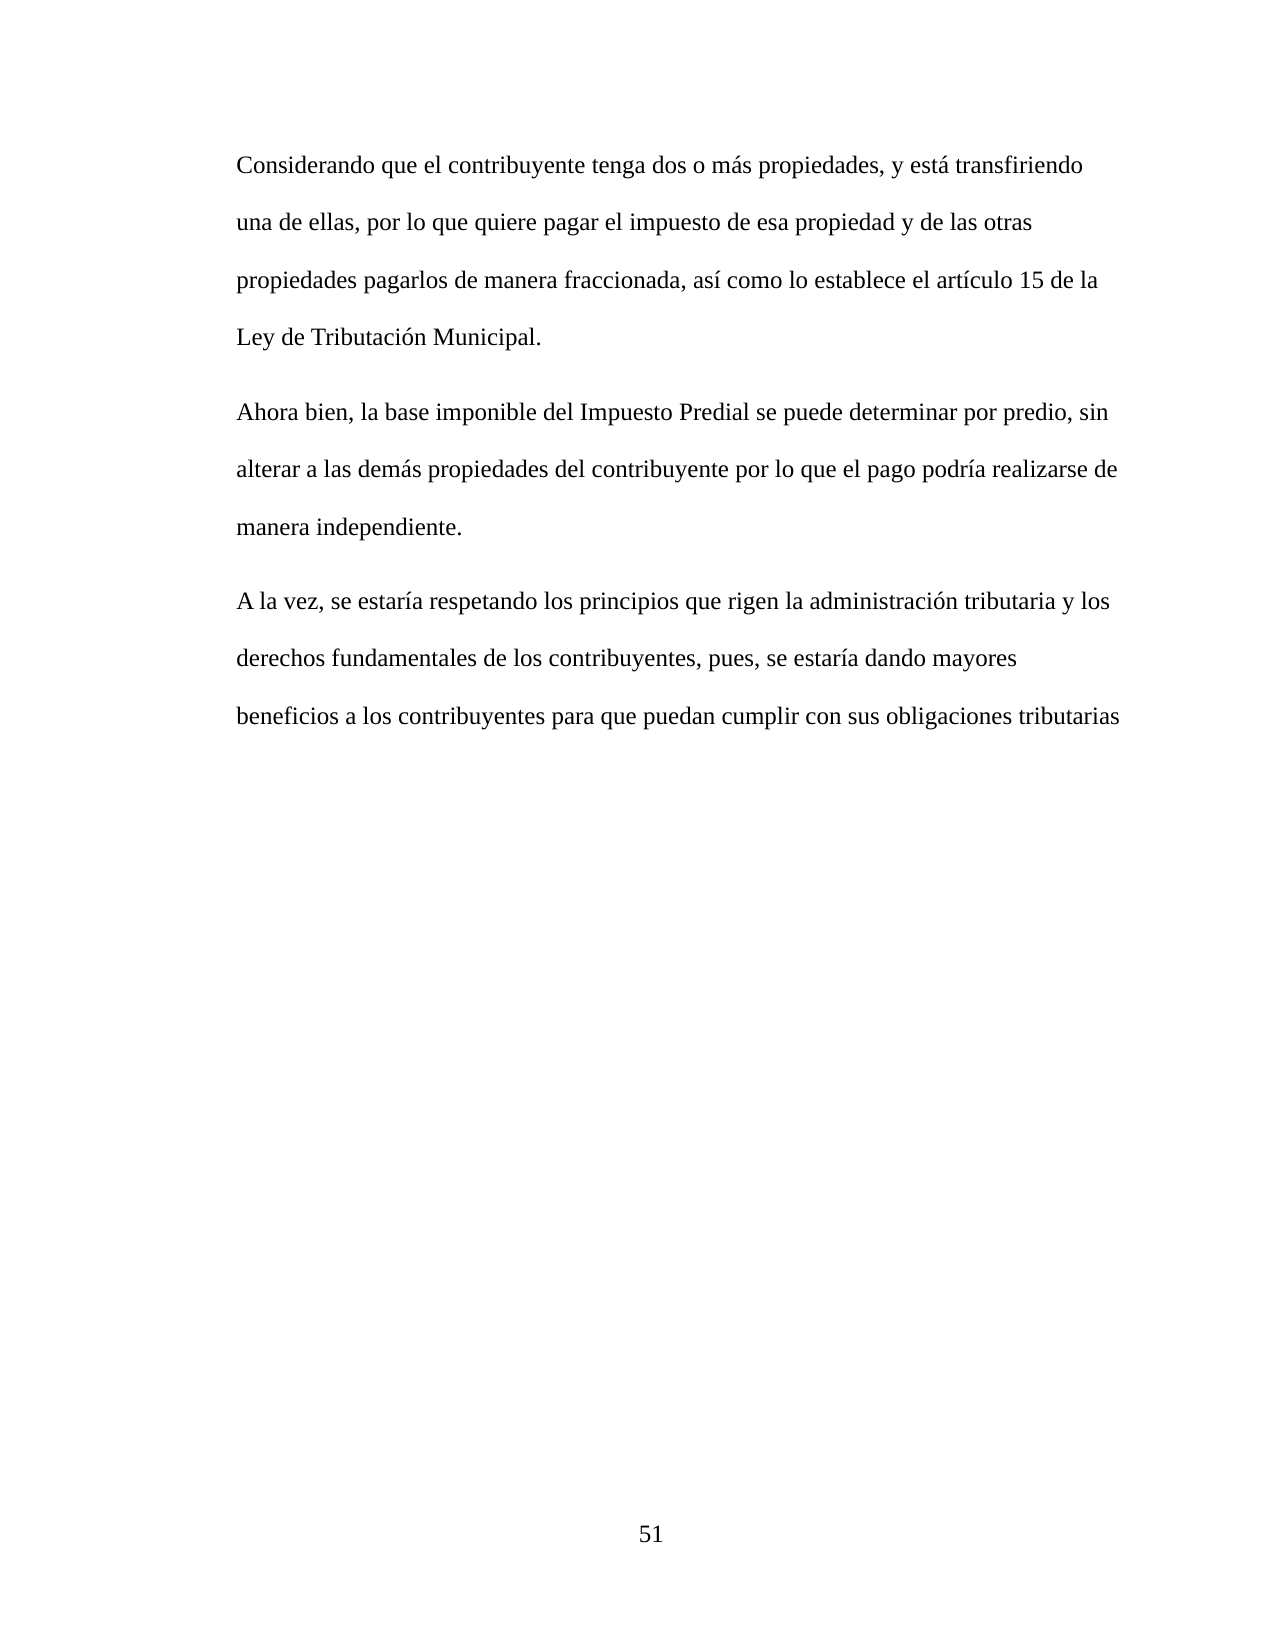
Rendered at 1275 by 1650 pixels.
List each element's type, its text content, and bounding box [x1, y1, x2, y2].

text Ahora bien, la base imponible del Impuesto Predial se puede determinar por predio, sin alterar a las demás propiedades del contribuyente por lo que el pago podría realizarse de manera independiente. [236, 397, 1125, 540]
text A la vez, se estaría respetando los principios que rigen la administración tributaria y los derechos fundamentales de los contribuyentes, pues, se estaría dando mayores beneficios a los contribuyentes para que puedan cumplir con sus obligaciones tributarias [236, 586, 1125, 729]
text Considerando que el contribuyente tenga dos o más propiedades, y está transfiriendo una de ellas, por lo que quiere pagar el impuesto de esa propiedad y de las otras propiedades pagarlos de manera fraccionada, así como lo establece el artículo 15 de la Ley de Tributación Municipal. [236, 150, 1125, 351]
